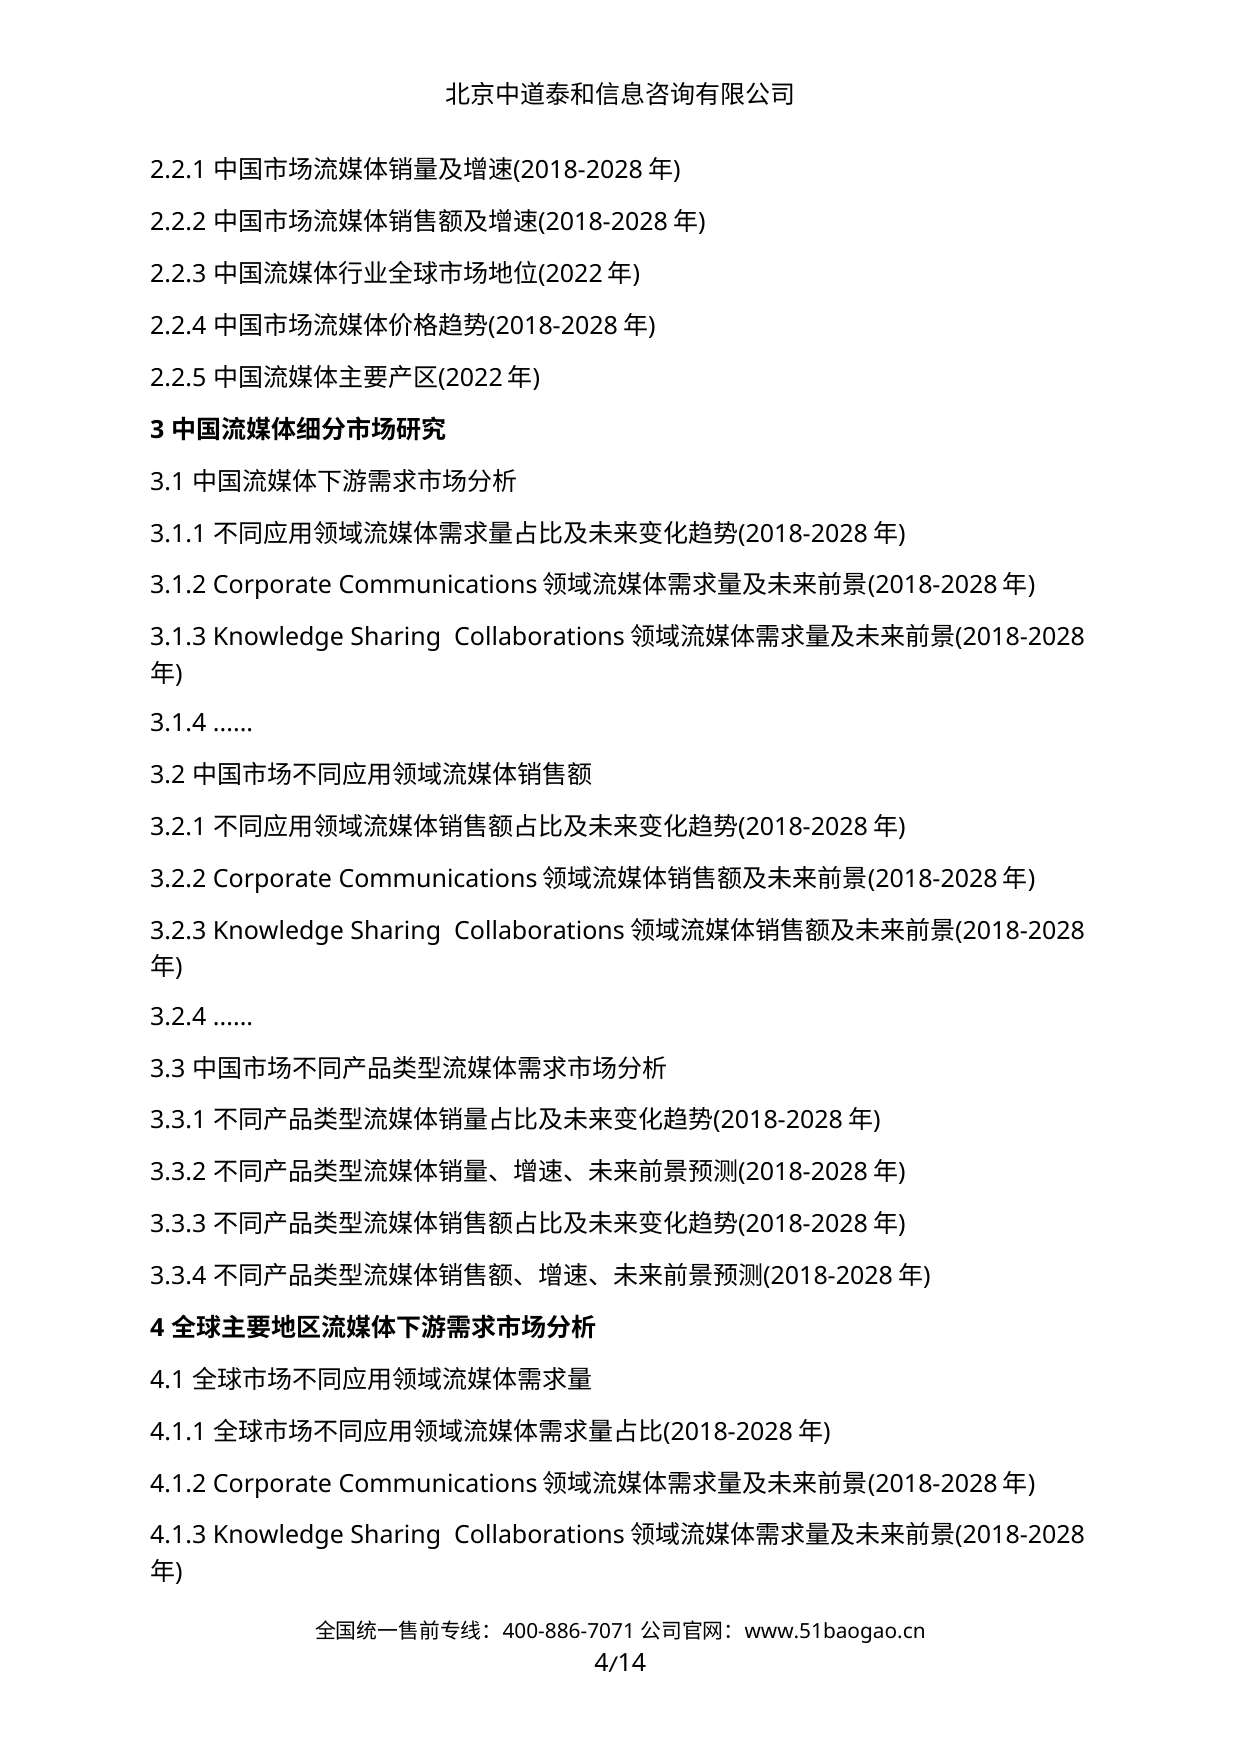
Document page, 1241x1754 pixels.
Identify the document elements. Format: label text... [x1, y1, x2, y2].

text 3.1.1 不同应用领域流媒体需求量占比及未来变化趋势(2018-2028年) [150, 513, 1090, 549]
text 4.1.3 Knowledge Sharing Collaborations领域流媒体需求量及未来前景(2018-2028年) [150, 1515, 1090, 1587]
text 3.2.4 ...... [150, 998, 1090, 1032]
text 3 中国流媒体细分市场研究 [150, 409, 1090, 446]
text 2.2.5 中国流媒体主要产区(2022年) [150, 357, 1090, 394]
text 3.3 中国市场不同产品类型流媒体需求市场分析 [150, 1048, 1090, 1084]
text 3.1.3 Knowledge Sharing Collaborations领域流媒体需求量及未来前景(2018-2028年) [150, 617, 1090, 689]
text 4.1 全球市场不同应用领域流媒体需求量 [150, 1359, 1090, 1396]
text 4.1.2 Corporate Communications领域流媒体需求量及未来前景(2018-2028年) [150, 1463, 1090, 1499]
text 3.1.4 ...... [150, 705, 1090, 739]
text 2.2.4 中国市场流媒体价格趋势(2018-2028年) [150, 306, 1090, 342]
text 2.2.2 中国市场流媒体销售额及增速(2018-2028年) [150, 202, 1090, 238]
text 3.3.4 不同产品类型流媒体销售额、增速、未来前景预测(2018-2028年) [150, 1256, 1090, 1292]
text 3.1 中国流媒体下游需求市场分析 [150, 461, 1090, 497]
text 2.2.3 中国流媒体行业全球市场地位(2022年) [150, 254, 1090, 290]
text 3.2 中国市场不同应用领域流媒体销售额 [150, 755, 1090, 791]
text 3.3.2 不同产品类型流媒体销量、增速、未来前景预测(2018-2028年) [150, 1152, 1090, 1188]
text 4 全球主要地区流媒体下游需求市场分析 [150, 1307, 1090, 1344]
text 3.2.2 Corporate Communications领域流媒体销售额及未来前景(2018-2028年) [150, 858, 1090, 895]
text 3.3.1 不同产品类型流媒体销量占比及未来变化趋势(2018-2028年) [150, 1100, 1090, 1136]
text 4.1.1 全球市场不同应用领域流媒体需求量占比(2018-2028年) [150, 1411, 1090, 1447]
text 2.2.1 中国市场流媒体销量及增速(2018-2028年) [150, 150, 1090, 186]
text 3.3.3 不同产品类型流媒体销售额占比及未来变化趋势(2018-2028年) [150, 1204, 1090, 1240]
text 3.2.3 Knowledge Sharing Collaborations领域流媒体销售额及未来前景(2018-2028年) [150, 910, 1090, 983]
text 3.1.2 Corporate Communications领域流媒体需求量及未来前景(2018-2028年) [150, 565, 1090, 601]
text 3.2.1 不同应用领域流媒体销售额占比及未来变化趋势(2018-2028年) [150, 807, 1090, 843]
